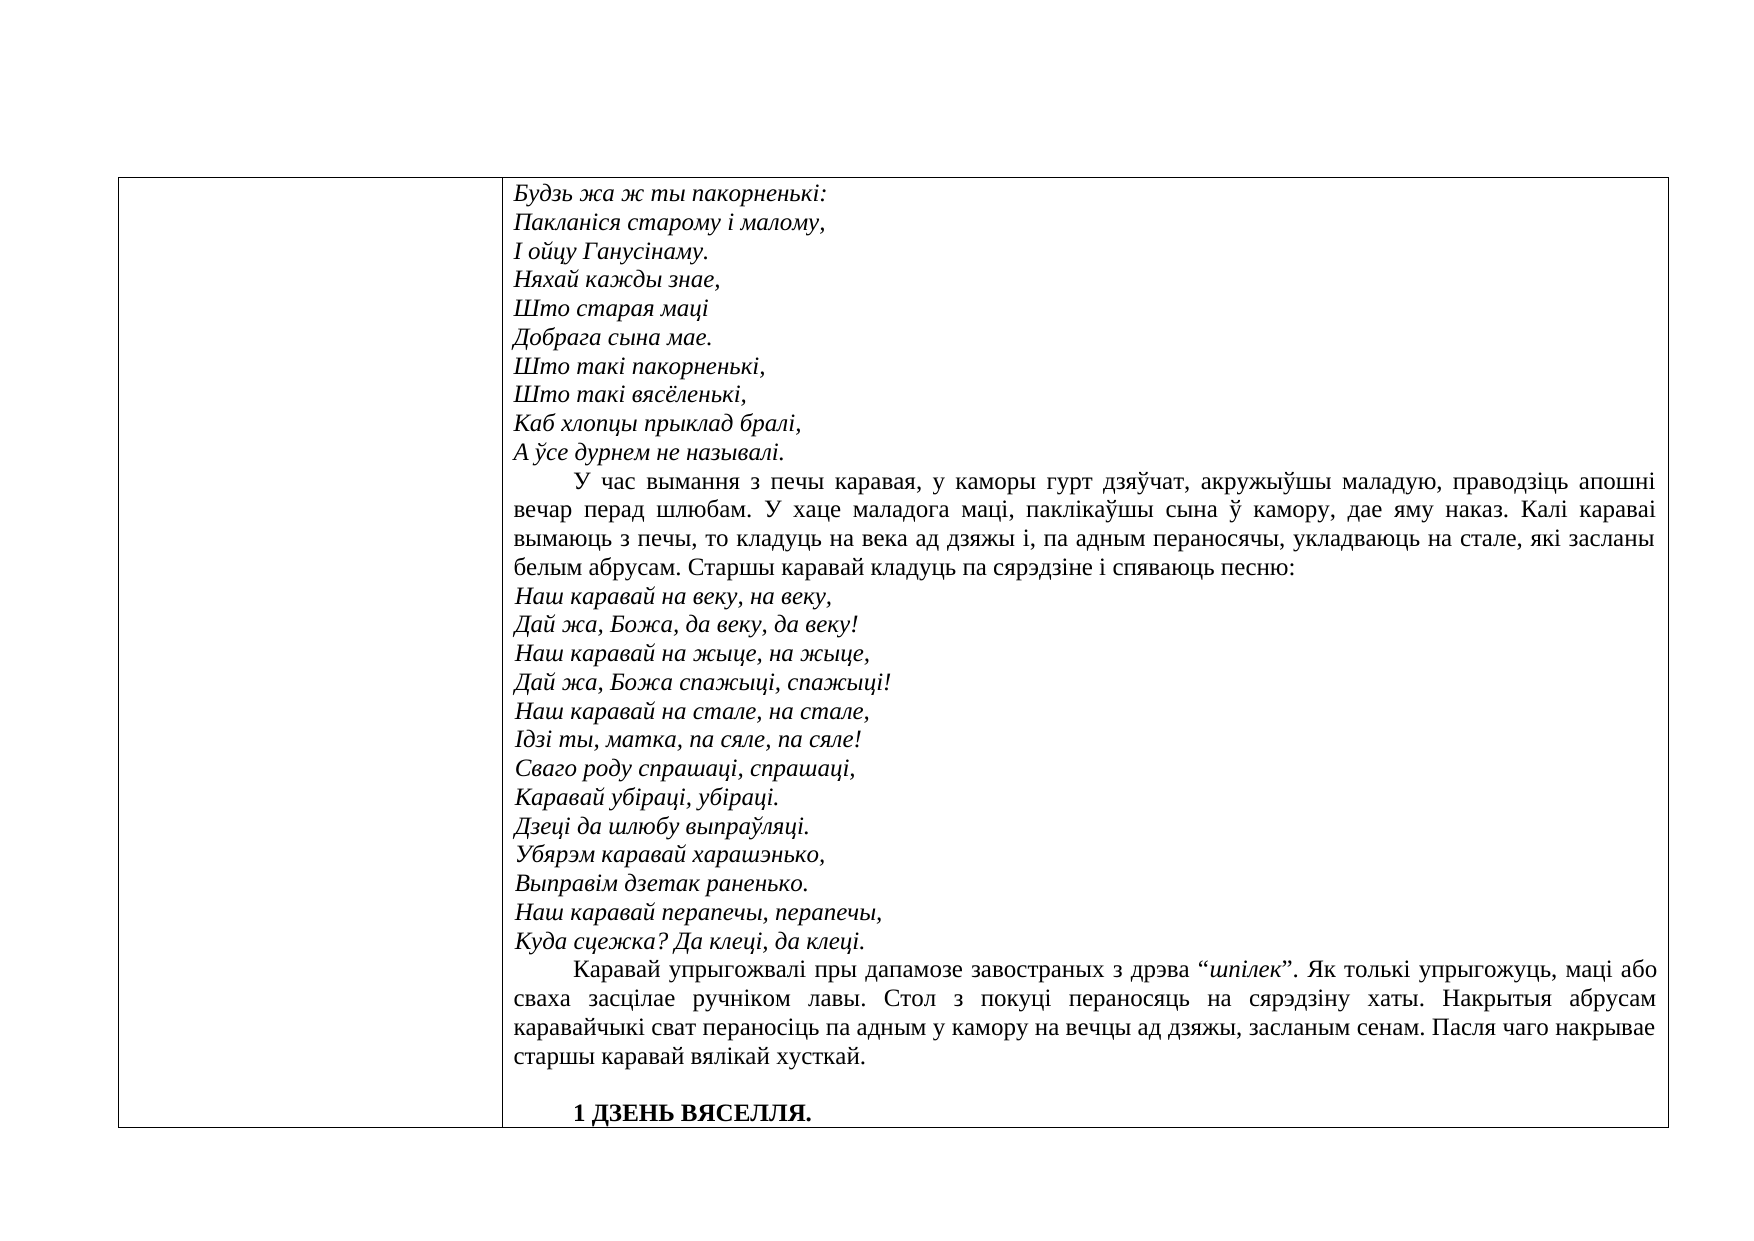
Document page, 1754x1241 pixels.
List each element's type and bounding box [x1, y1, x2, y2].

table_cell [503, 178, 1668, 1127]
table_cell [119, 178, 502, 1127]
